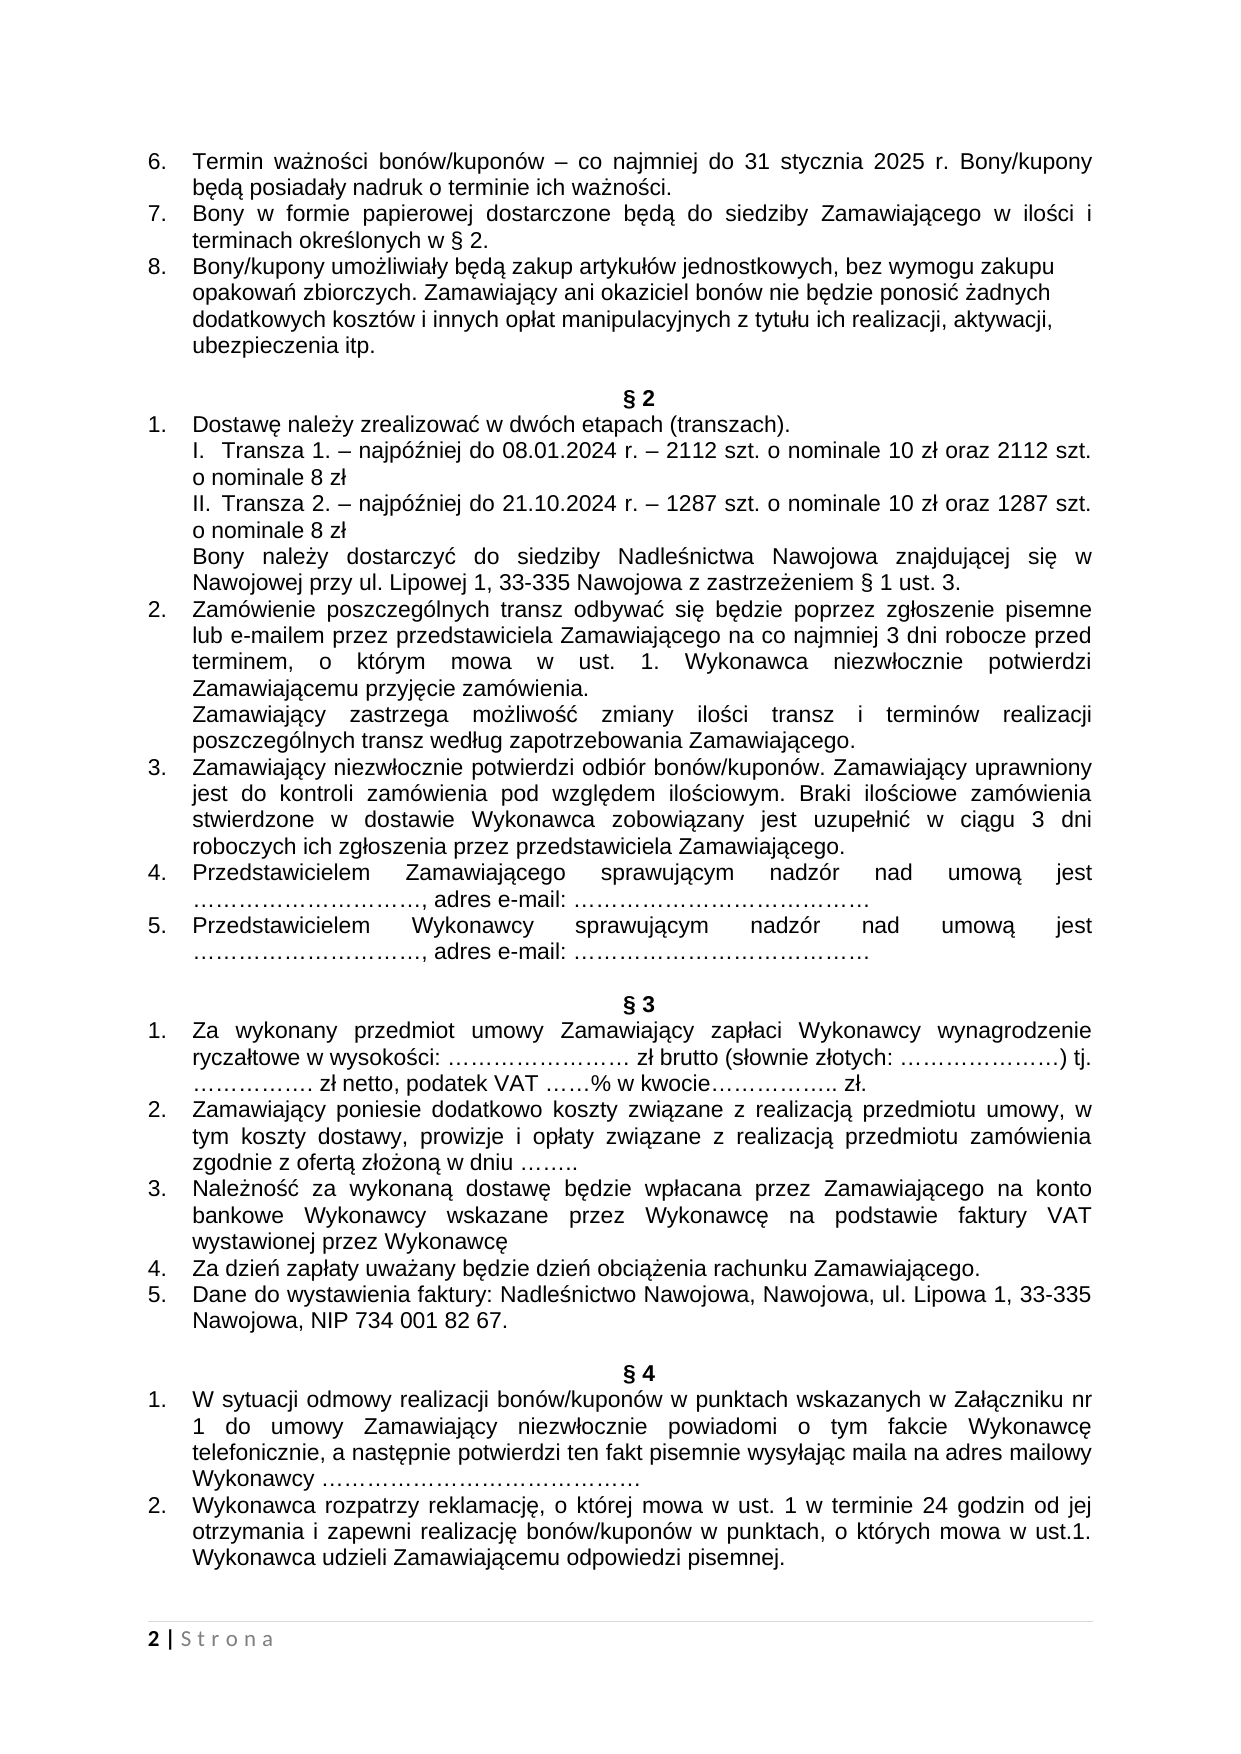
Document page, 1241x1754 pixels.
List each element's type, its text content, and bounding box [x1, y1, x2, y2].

text § 3 [148, 991, 1093, 1017]
text Zamawiający zastrzega możliwość zmiany ilości transz i terminów realizacji poszczególnych transz według zapotrzebowania Zamawiającego. [192, 701, 1093, 754]
list Termin ważności bonów/kuponów – co najmniej do 31 stycznia 2025 r. Bony/kupony będą posiadały nadruk o terminie ich ważności. [148, 148, 1093, 200]
text 5. Dane do wystawienia faktury: Nadleśnictwo Nawojowa, Nawojowa, ul. Lipowa 1, 33-335 Nawojowa, NIP 734 001 82 67. [148, 1281, 1093, 1333]
text 1. W sytuacji odmowy realizacji bonów/kuponów w punktach wskazanych w Załączniku nr 1 do umowy Zamawiający niezwłocznie powiadomi o tym fakcie Wykonawcę telefonicznie, a następnie potwierdzi ten fakt pisemnie wysyłając maila na adres mailowy Wykonawcy …………………………………… [148, 1386, 1093, 1492]
text 2. Zamawiający poniesie dodatkowo koszty związane z realizacją przedmiotu umowy, w tym koszty dostawy, prowizje i opłaty związane z realizacją przedmiotu zamówienia zgodnie z ofertą złożoną w dniu …….. [148, 1096, 1093, 1175]
list Bony w formie papierowej dostarczone będą do siedziby Zamawiającego w ilości i terminach określonych w § 2. [148, 200, 1093, 253]
text 1. Za wykonany przedmiot umowy Zamawiający zapłaci Wykonawcy wynagrodzenie ryczałtowe w wysokości: …………………… zł brutto (słownie złotych: …………………) tj. ……………. zł netto, podatek VAT ……% w kwocie…………….. zł. [148, 1017, 1093, 1096]
text 1. Dostawę należy zrealizować w dwóch etapach (transzach). [148, 411, 1093, 437]
text 5. Przedstawicielem Wykonawcy sprawującym nadzór nad umową jest …………………………, adres e-mail: ………………………………… [148, 912, 1093, 964]
text 4. Przedstawicielem Zamawiającego sprawującym nadzór nad umową jest …………………………, adres e-mail: ………………………………… [148, 859, 1093, 912]
text 2. Wykonawca rozpatrzy reklamację, o której mowa w ust. 1 w terminie 24 godzin od jej otrzymania i zapewni realizację bonów/kuponów w punktach, o których mowa w ust.1. Wykonawca udzieli Zamawiającemu odpowiedzi pisemnej. [148, 1492, 1093, 1571]
text 2. Zamówienie poszczególnych transz odbywać się będzie poprzez zgłoszenie pisemne lub e-mailem przez przedstawiciela Zamawiającego na co najmniej 3 dni robocze przed terminem, o którym mowa w ust. 1. Wykonawca niezwłocznie potwierdzi Zamawiającemu przyjęcie zamówienia. [148, 596, 1093, 701]
text § 4 [148, 1360, 1093, 1386]
text I. Transza 1. – najpóźniej do 08.01.2024 r. – 2112 szt. o nominale 10 zł oraz 2112 szt. o nominale 8 zł [192, 437, 1093, 490]
text 4. Za dzień zapłaty uważany będzie dzień obciążenia rachunku Zamawiającego. [148, 1254, 1093, 1281]
text 3. Należność za wykonaną dostawę będzie wpłacana przez Zamawiającego na konto bankowe Wykonawcy wskazane przez Wykonawcę na podstawie faktury VAT wystawionej przez Wykonawcę [148, 1175, 1093, 1254]
text 3. Zamawiający niezwłocznie potwierdzi odbiór bonów/kuponów. Zamawiający uprawniony jest do kontroli zamówienia pod względem ilościowym. Braki ilościowe zamówienia stwierdzone w dostawie Wykonawca zobowiązany jest uzupełnić w ciągu 3 dni roboczych ich zgłoszenia przez przedstawiciela Zamawiającego. [148, 754, 1093, 859]
text § 2 [148, 385, 1093, 411]
text Bony należy dostarczyć do siedziby Nadleśnictwa Nawojowa znajdującej się w Nawojowej przy ul. Lipowej 1, 33-335 Nawojowa z zastrzeżeniem § 1 ust. 3. [192, 543, 1093, 596]
text II. Transza 2. – najpóźniej do 21.10.2024 r. – 1287 szt. o nominale 10 zł oraz 1287 szt. o nominale 8 zł [192, 490, 1093, 543]
list Bony/kupony umożliwiały będą zakup artykułów jednostkowych, bez wymogu zakupu opakowań zbiorczych. Zamawiający ani okaziciel bonów nie będzie ponosić żadnych dodatkowych kosztów i innych opłat manipulacyjnych z tytułu ich realizacji, aktywacji, ubezpieczenia itp. [148, 253, 1093, 358]
